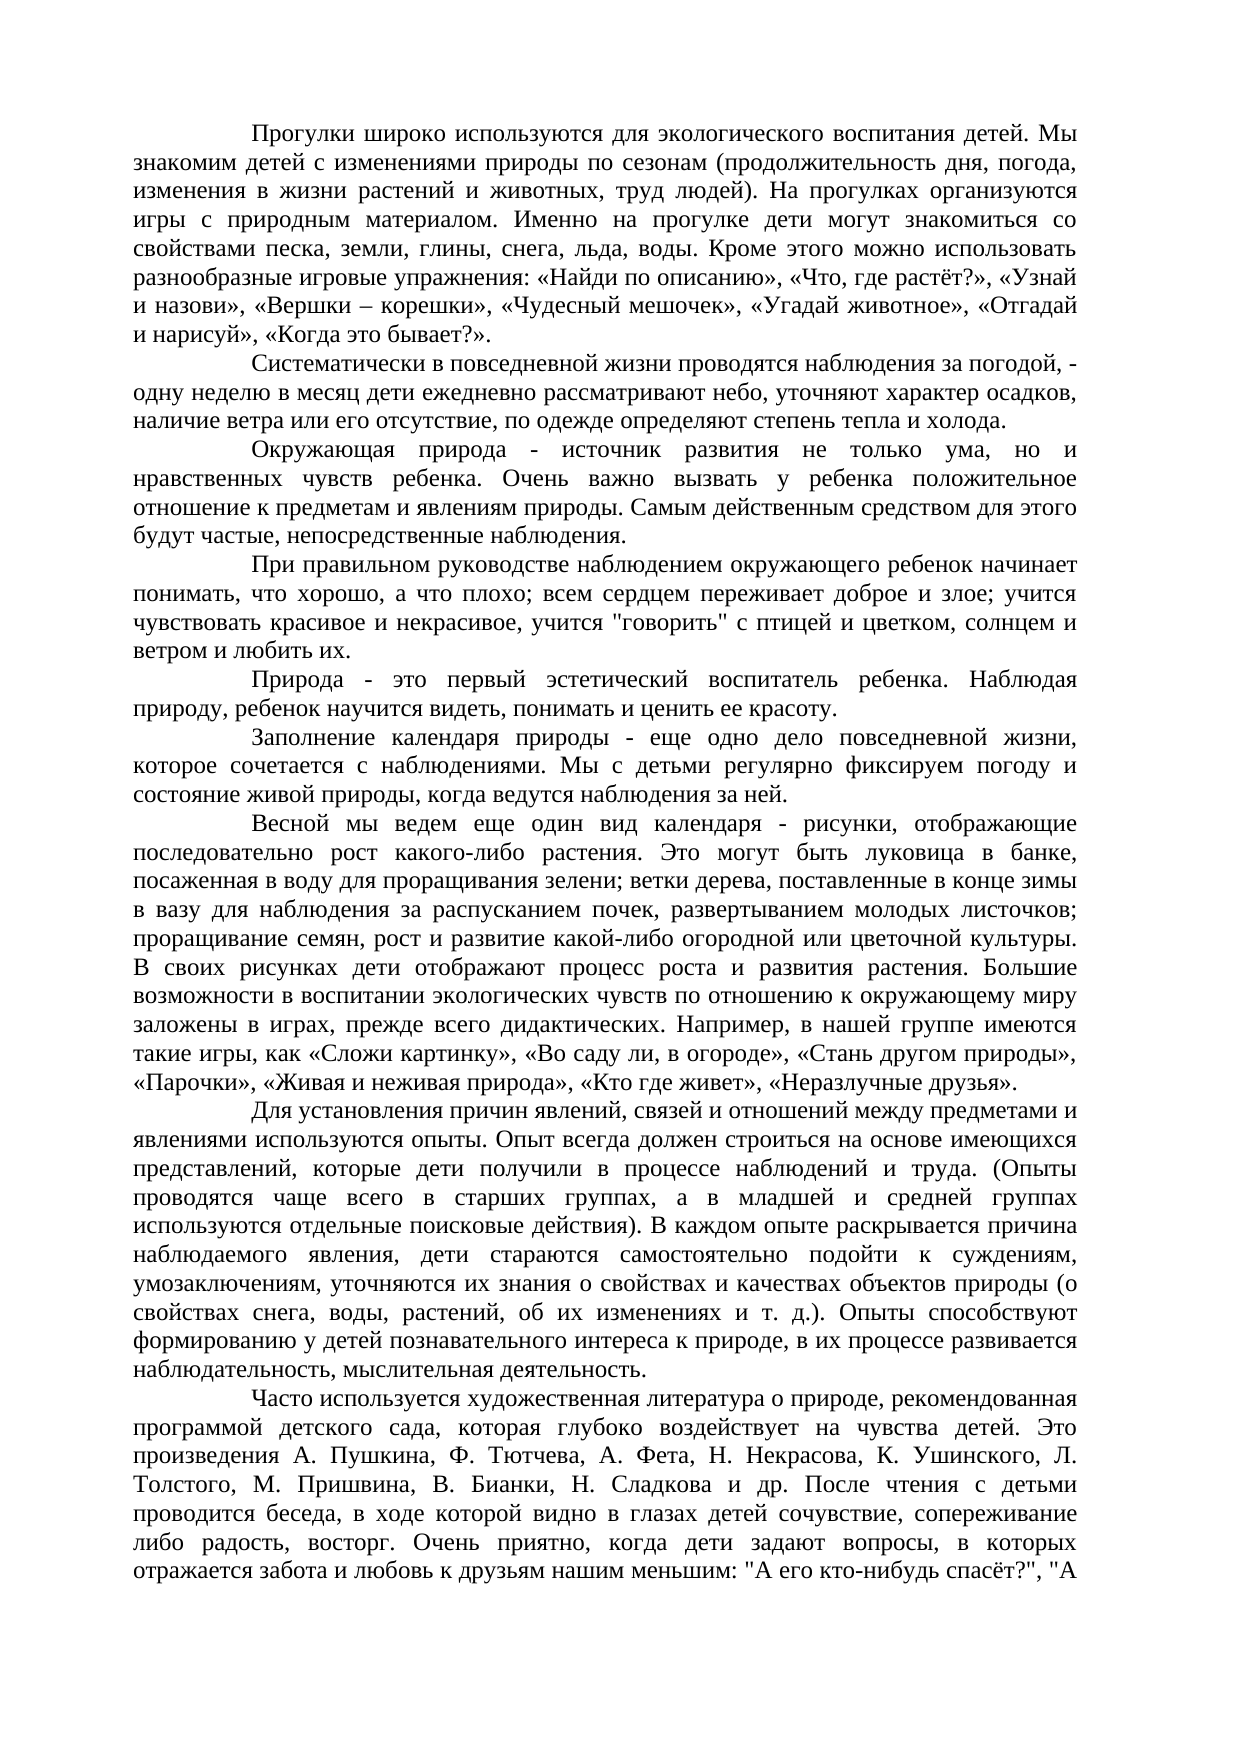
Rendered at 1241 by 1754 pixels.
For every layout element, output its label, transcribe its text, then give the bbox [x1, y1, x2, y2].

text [133, 1383, 1078, 1584]
text Окружающая природа - источник развития не только ума, но и нравственных чувств ребенка. Очень важно вызвать у ребенка положительное отношение к предметам и явлениям природы. Самым действенным средством для этого будут частые, непосредственные наблюдения. [133, 434, 1078, 549]
text При правильном руководстве наблюдением окружающего ребенок начинает понимать, что хорошо, а что плохо; всем сердцем переживает доброе и злое; учится чувствовать красивое и некрасивое, учится "говорить" с птицей и цветком, солнцем и ветром и любить их. [133, 549, 1078, 664]
text Систематически в повседневной жизни проводятся наблюдения за погодой, - одну неделю в месяц дети ежедневно рассматривают небо, уточняют характер осадков, наличие ветра или его отсутствие, по одежде определяют степень тепла и холода. [133, 348, 1078, 434]
text Природа - это первый эстетический воспитатель ребенка. Наблюдая природу, ребенок научится видеть, понимать и ценить ее красоту. [133, 664, 1078, 722]
text Весной мы ведем еще один вид календаря - рисунки, отображающие последовательно рост какого-либо растения. Это могут быть луковица в банке, посаженная в воду для проращивания зелени; ветки дерева, поставленные в конце зимы в вазу для наблюдения за распусканием почек, развертыванием молодых листочков; проращивание семян, рост и развитие какой-либо огородной или цветочной культуры. В своих рисунках дети отображают процесс роста и развития растения. Большие возможности в воспитании экологических чувств по отношению к окружающему миру заложены в играх, прежде всего дидактических. Например, в нашей группе имеются такие игры, как «Сложи картинку», «Во саду ли, в огороде», «Стань другом природы», «Парочки», «Живая и неживая природа», «Кто где живет», «Неразлучные друзья». [133, 808, 1078, 1096]
text Заполнение календаря природы - еще одно дело повседневной жизни, которое сочетается с наблюдениями. Мы с детьми регулярно фиксируем погоду и состояние живой природы, когда ведутся наблюдения за ней. [133, 722, 1078, 808]
text Прогулки широко используются для экологического воспитания детей. Мы знакомим детей с изменениями природы по сезонам (продолжительность дня, погода, изменения в жизни растений и животных, труд людей). На прогулках организуются игры с природным материалом. Именно на прогулке дети могут знакомиться со свойствами песка, земли, глины, снега, льда, воды. Кроме этого можно использовать разнообразные игровые упражнения: «Найди по описанию», «Что, где растёт?», «Узнай и назови», «Вершки – корешки», «Чудесный мешочек», «Угадай животное», «Отгадай и нарисуй», «Когда это бывает?». [133, 118, 1078, 348]
text Для установления причин явлений, связей и отношений между предметами и явлениями используются опыты. Опыт всегда должен строиться на основе имеющихся представлений, которые дети получили в процессе наблюдений и труда. (Опыты проводятся чаще всего в старших группах, а в младшей и средней группах используются отдельные поисковые действия). В каждом опыте раскрывается причина наблюдаемого явления, дети стараются самостоятельно подойти к суждениям, умозаключениям, уточняются их знания о свойствах и качествах объектов природы (о свойствах снега, воды, растений, об их изменениях и т. д.). Опыты способствуют формированию у детей познавательного интереса к природе, в их процессе развивается наблюдательность, мыслительная деятельность. [133, 1096, 1078, 1383]
